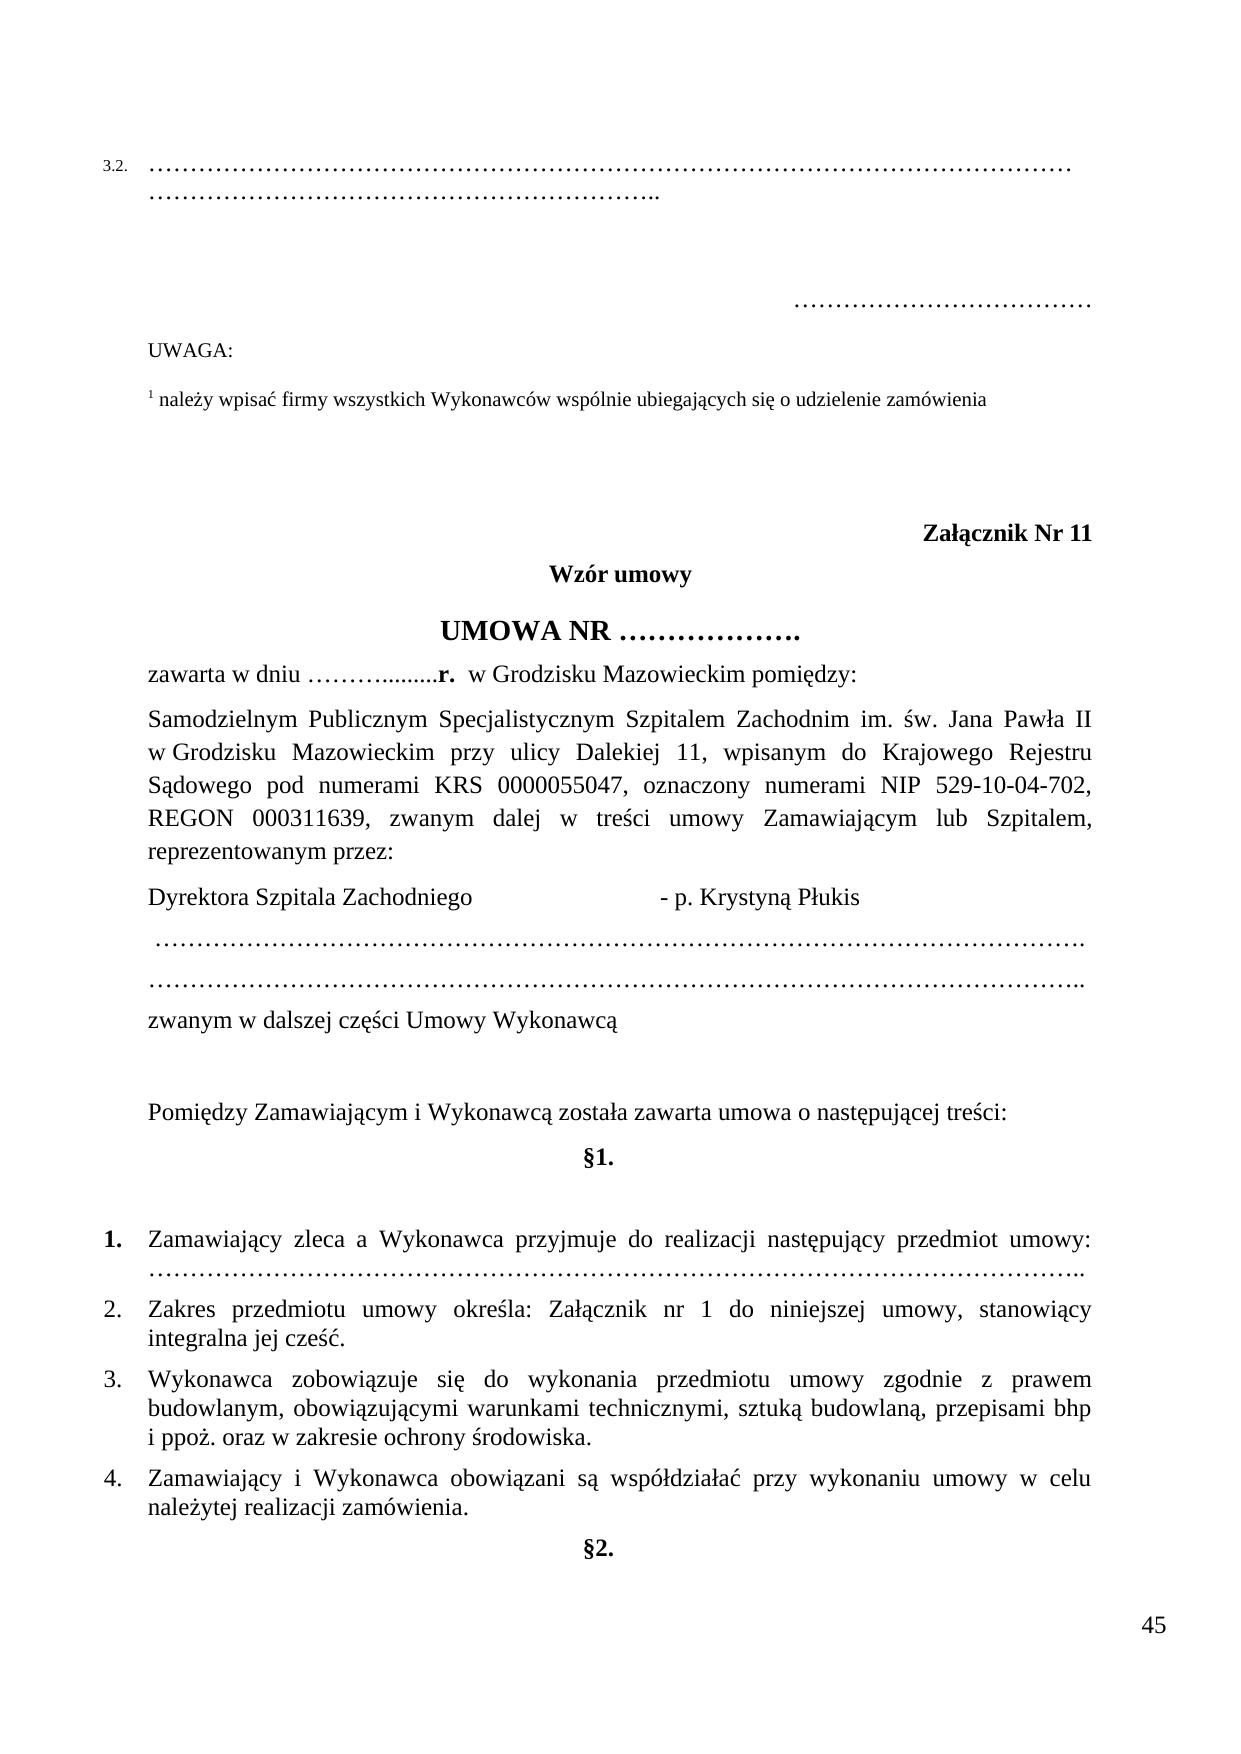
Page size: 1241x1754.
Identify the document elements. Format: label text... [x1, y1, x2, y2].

text Pomiędzy Zamawiającym i Wykonawcą została zawarta umowa o następującej treści: [148, 1097, 1092, 1125]
list Zakres przedmiotu umowy określa: Załącznik nr 1 do niniejszej umowy, stanowiący integralna jej cześć. [103, 1294, 1092, 1352]
list Zamawiający i Wykonawca obowiązani są współdziałać przy wykonaniu umowy w celu należytej realizacji zamówienia. [103, 1463, 1092, 1521]
text zwanym w dalszej części Umowy Wykonawcą [148, 1006, 1092, 1034]
text Samodzielnym Publicznym Specjalistycznym Szpitalem Zachodnim im. św. Jana Pawła II w Grodzisku Mazowieckim przy ulicy Dalekiej 11, wpisanym do Krajowego Rejestru Sądowego pod numerami KRS 0000055047, oznaczony numerami NIP 529-10-04-702, REGON 000311639, zwanym dalej w treści umowy Zamawiającym lub Szpitalem, reprezentowanym przez: [148, 704, 1092, 865]
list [103, 148, 1092, 205]
text zawarta w dniu ……….........r. w Grodzisku Mazowieckim pomiędzy: [148, 659, 1092, 687]
text ………………………………………………………………………………………………….. [148, 964, 1092, 993]
list Zamawiający zleca a Wykonawca przyjmuje do realizacji następujący przedmiot umowy: ………………………………………………………………………………………………….. [103, 1224, 1092, 1282]
text ……………………………… [148, 284, 1092, 313]
text …………………………………………………………………………………………………. [148, 923, 1092, 952]
text UWAGA: [148, 338, 1092, 362]
text UMOWA NR ………………. [148, 613, 1092, 646]
text Dyrektora Szpitala Zachodniego - p. Krystyną Płukis [148, 882, 1092, 911]
text 1 należy wpisać firmy wszystkich Wykonawców wspólnie ubiegających się o udzielenie zamówienia [148, 387, 1092, 411]
text Wzór umowy [148, 559, 1092, 588]
text Załącznik Nr 11 [148, 518, 1092, 546]
list Wykonawca zobowiązuje się do wykonania przedmiotu umowy zgodnie z prawem budowlanym, obowiązującymi warunkami technicznymi, sztuką budowlaną, przepisami bhp i ppoż. oraz w zakresie ochrony środowiska. [103, 1364, 1092, 1451]
